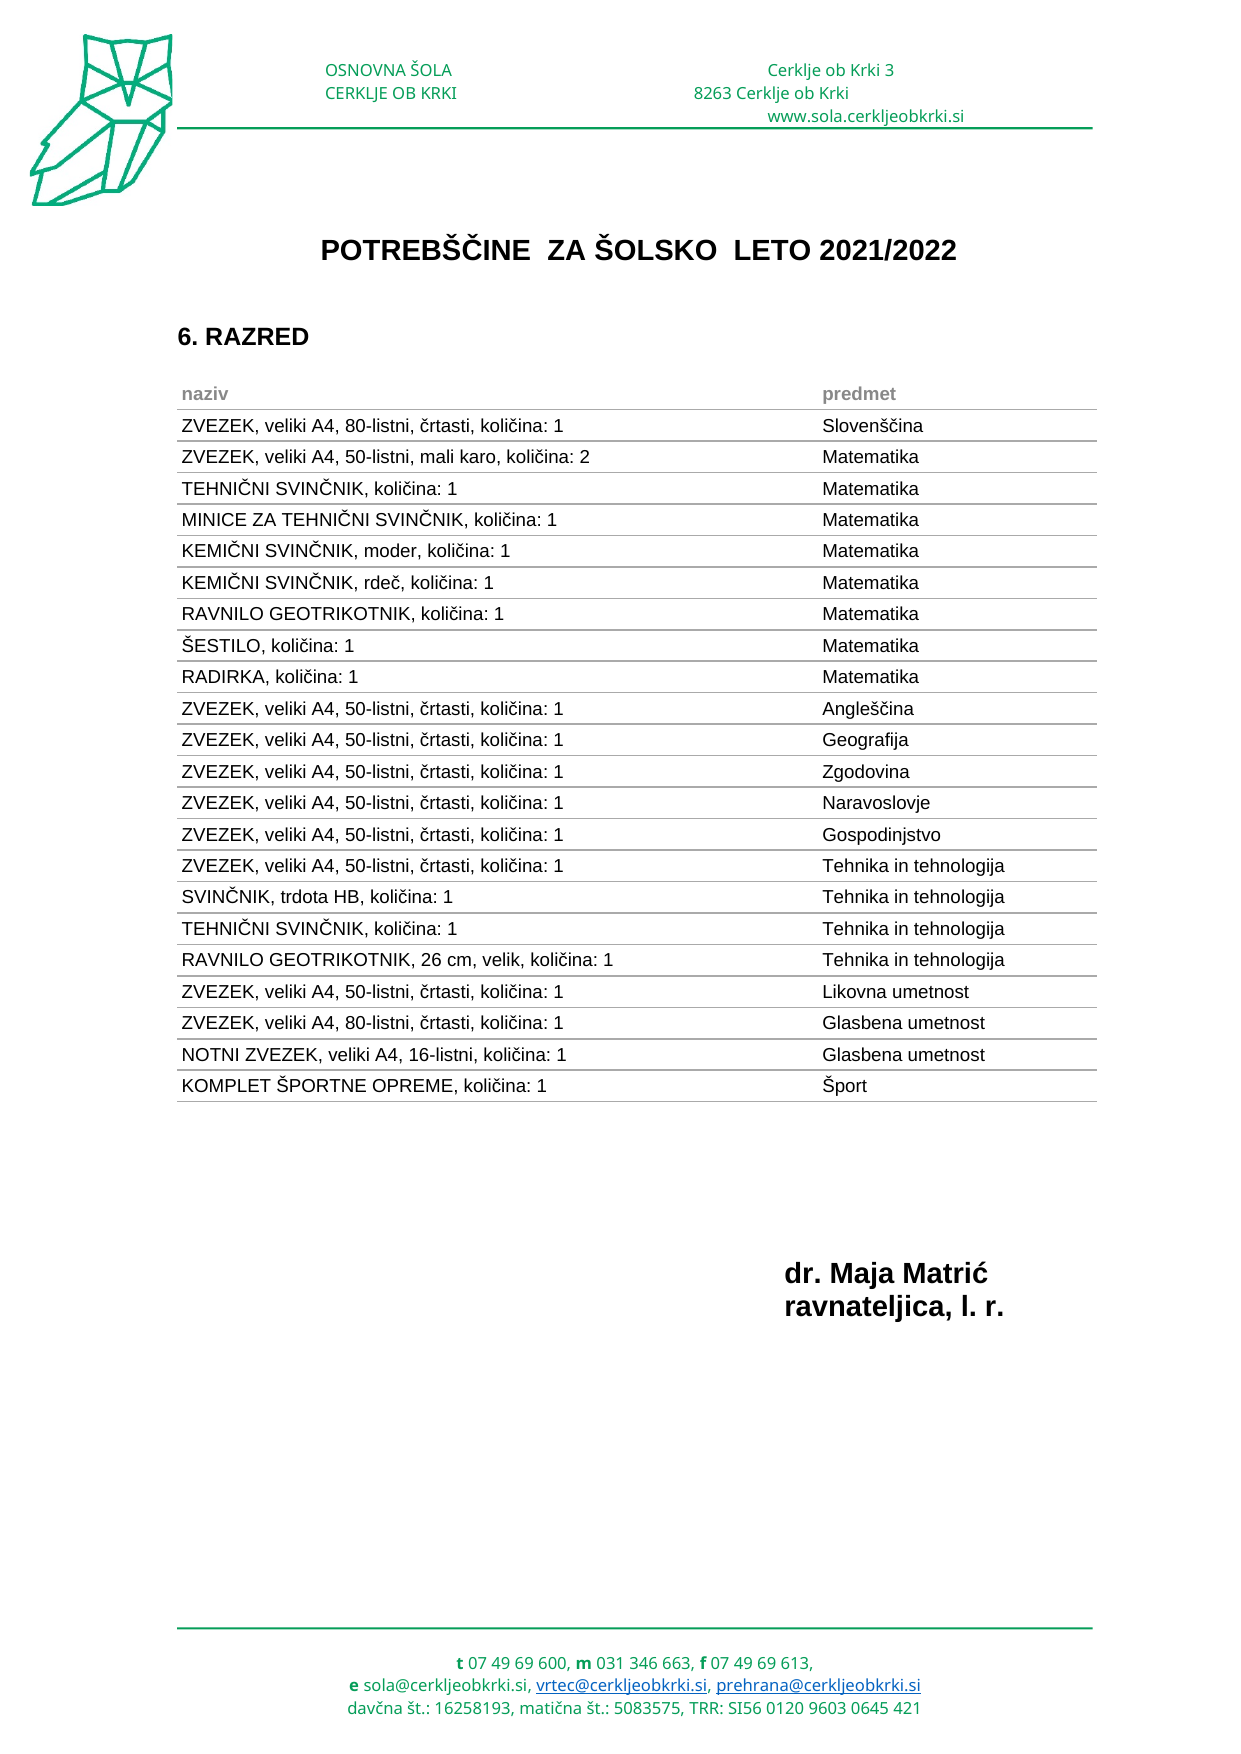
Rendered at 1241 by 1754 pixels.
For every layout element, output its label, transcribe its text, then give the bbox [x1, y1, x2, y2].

table_cell SVINČNIK, trdota HB, količina: 1 [177, 882, 818, 912]
table_cell KOMPLET ŠPORTNE OPREME, količina: 1 [177, 1071, 818, 1101]
table_cell KEMIČNI SVINČNIK, moder, količina: 1 [177, 536, 818, 566]
table_cell Tehnika in tehnologija [818, 851, 1097, 881]
text POTREBŠČINE ZA ŠOLSKO LETO 2021/2022 [177, 233, 1092, 267]
text dr. Maja Matrić [177, 1256, 1092, 1289]
table_cell ZVEZEK, veliki A4, 50-listni, črtasti, količina: 1 [177, 693, 818, 723]
table_cell RAVNILO GEOTRIKOTNIK, količina: 1 [177, 599, 818, 629]
table_cell ZVEZEK, veliki A4, 50-listni, črtasti, količina: 1 [177, 788, 818, 818]
table_cell Matematika [818, 631, 1097, 660]
table_header predmet [818, 379, 1097, 409]
table_cell ZVEZEK, veliki A4, 50-listni, mali karo, količina: 2 [177, 442, 818, 472]
table_cell ŠESTILO, količina: 1 [177, 631, 818, 660]
table_cell ZVEZEK, veliki A4, 50-listni, črtasti, količina: 1 [177, 756, 818, 786]
table_cell Matematika [818, 505, 1097, 534]
table_cell Glasbena umetnost [818, 1008, 1097, 1038]
table_cell Matematika [818, 599, 1097, 629]
table_cell ZVEZEK, veliki A4, 50-listni, črtasti, količina: 1 [177, 725, 818, 755]
table_cell RADIRKA, količina: 1 [177, 662, 818, 692]
picture [28, 34, 172, 203]
table_cell Tehnika in tehnologija [818, 945, 1097, 975]
table_cell Matematika [818, 442, 1097, 472]
table_header naziv [177, 379, 818, 409]
table_cell Šport [818, 1071, 1097, 1101]
table_cell Matematika [818, 662, 1097, 692]
table_cell ZVEZEK, veliki A4, 80-listni, črtasti, količina: 1 [177, 410, 818, 440]
table_cell Zgodovina [818, 756, 1097, 786]
table_cell TEHNIČNI SVINČNIK, količina: 1 [177, 914, 818, 943]
table_cell TEHNIČNI SVINČNIK, količina: 1 [177, 473, 818, 503]
table_cell NOTNI ZVEZEK, veliki A4, 16-listni, količina: 1 [177, 1040, 818, 1069]
table_cell Angleščina [818, 693, 1097, 723]
table_cell ZVEZEK, veliki A4, 80-listni, črtasti, količina: 1 [177, 1008, 818, 1038]
table_cell Matematika [818, 536, 1097, 566]
table_cell Slovenščina [818, 410, 1097, 440]
text ravnateljica, l. r. [177, 1289, 1092, 1323]
table_cell KEMIČNI SVINČNIK, rdeč, količina: 1 [177, 568, 818, 597]
table_cell Geografija [818, 725, 1097, 755]
table_cell Likovna umetnost [818, 977, 1097, 1006]
table_cell MINICE ZA TEHNIČNI SVINČNIK, količina: 1 [177, 505, 818, 534]
table_cell Matematika [818, 473, 1097, 503]
table_cell ZVEZEK, veliki A4, 50-listni, črtasti, količina: 1 [177, 977, 818, 1006]
table_cell Tehnika in tehnologija [818, 882, 1097, 912]
table_cell ZVEZEK, veliki A4, 50-listni, črtasti, količina: 1 [177, 819, 818, 849]
table_cell Matematika [818, 568, 1097, 597]
table_cell RAVNILO GEOTRIKOTNIK, 26 cm, velik, količina: 1 [177, 945, 818, 975]
text 6. RAZRED [177, 322, 1092, 351]
table_cell Naravoslovje [818, 788, 1097, 818]
table_cell Gospodinjstvo [818, 819, 1097, 849]
table_cell Glasbena umetnost [818, 1040, 1097, 1069]
table_cell ZVEZEK, veliki A4, 50-listni, črtasti, količina: 1 [177, 851, 818, 881]
table_cell Tehnika in tehnologija [818, 914, 1097, 943]
